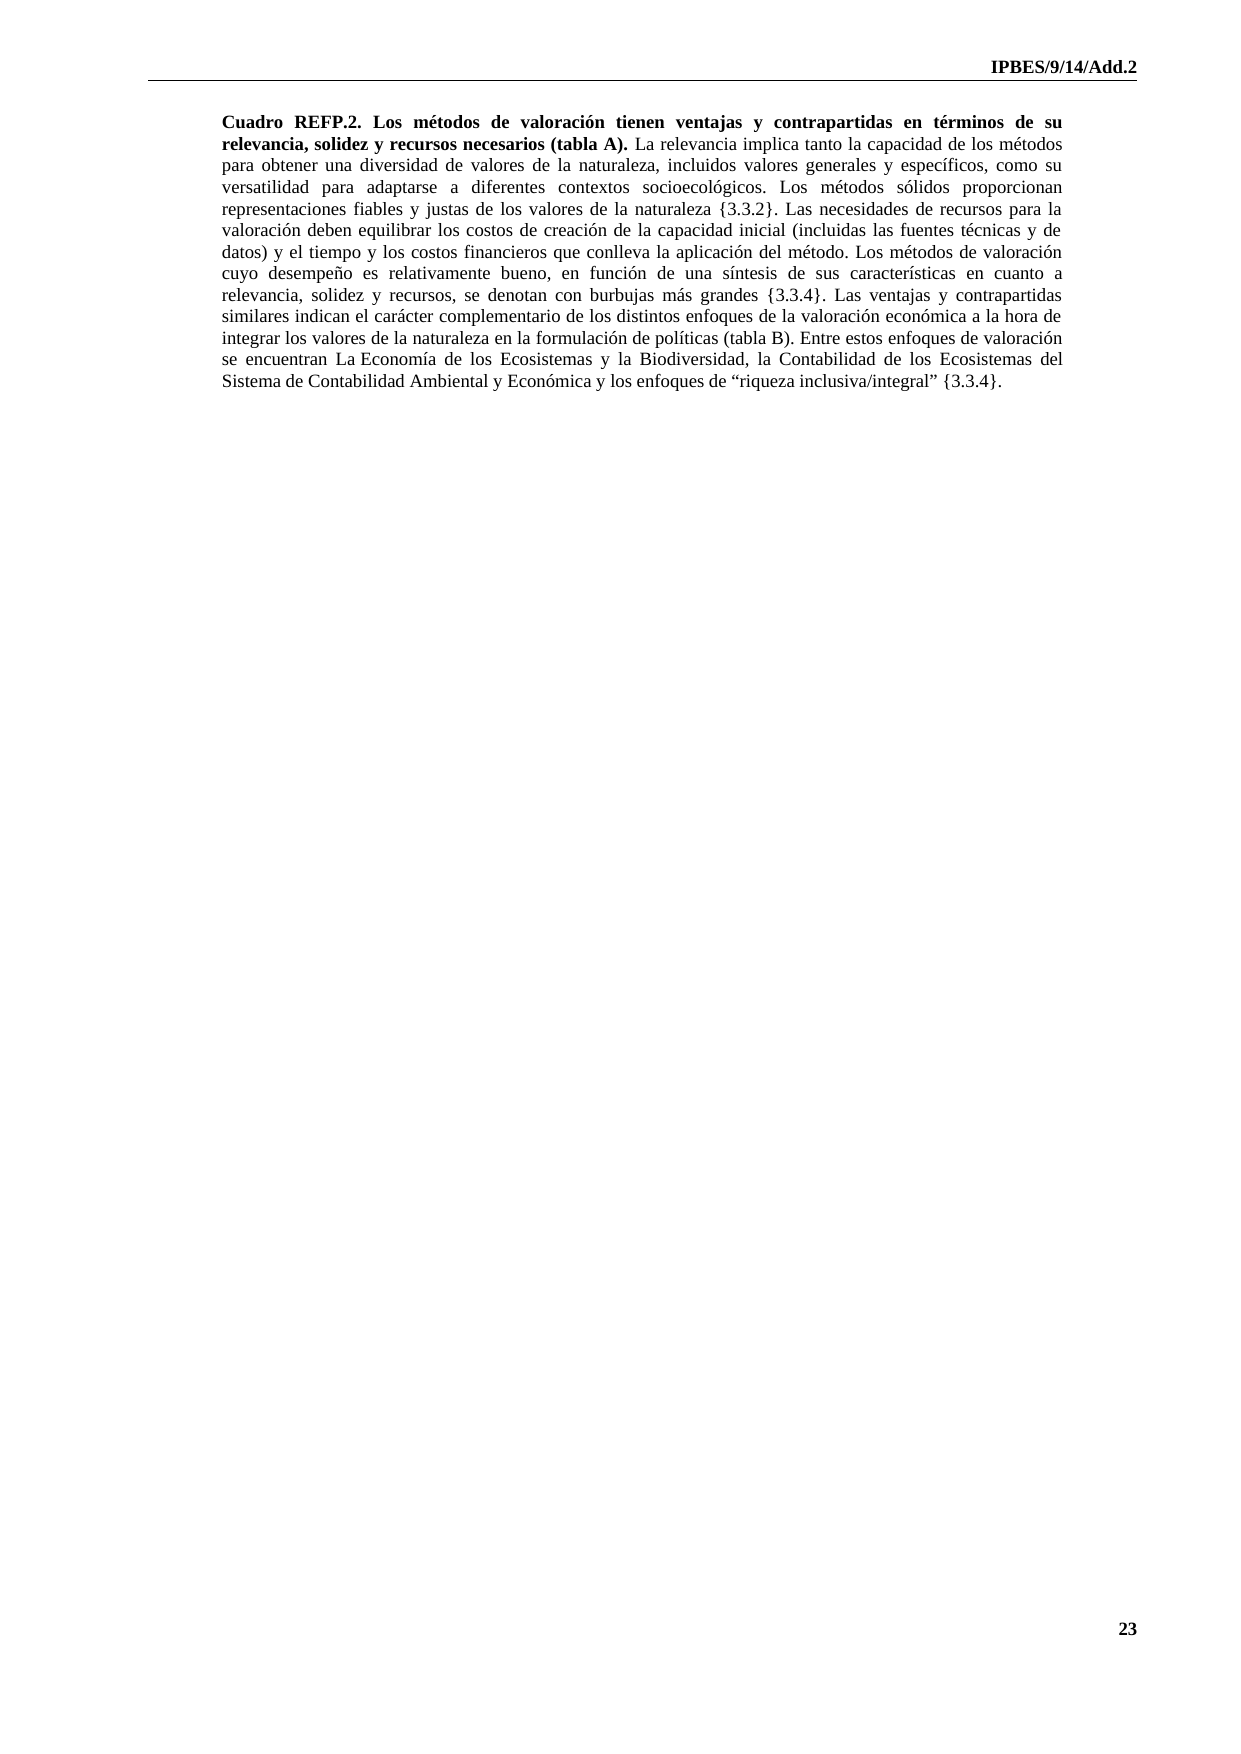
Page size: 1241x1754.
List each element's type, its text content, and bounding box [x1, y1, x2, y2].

subtitle Cuadro REFP.2. Los métodos de valoración tienen ventajas y contrapartidas en términos de su relevancia, solidez y recursos necesarios (tabla A). La relevancia implica tanto la capacidad de los métodos para obtener una diversidad de valores de la naturaleza, incluidos valores generales y específicos, como su versatilidad para adaptarse a diferentes contextos socioecológicos. Los métodos sólidos proporcionan representaciones fiables y justas de los valores de la naturaleza {3.3.2}. Las necesidades de recursos para la valoración deben equilibrar los costos de creación de la capacidad inicial (incluidas las fuentes técnicas y de datos) y el tiempo y los costos financieros que conlleva la aplicación del método. Los métodos de valoración cuyo desempeño es relativamente bueno, en función de una síntesis de sus características en cuanto a relevancia, solidez y recursos, se denotan con burbujas más grandes {3.3.4}. Las ventajas y contrapartidas similares indican el carácter complementario de los distintos enfoques de la valoración económica a la hora de integrar los valores de la naturaleza en la formulación de políticas (tabla B). Entre estos enfoques de valoración se encuentran La Economía de los Ecosistemas y la Biodiversidad, la Contabilidad de los Ecosistemas del Sistema de Contabilidad Ambiental y Económica y los enfoques de “riqueza inclusiva/integral” {3.3.4}. [222, 111, 1064, 391]
